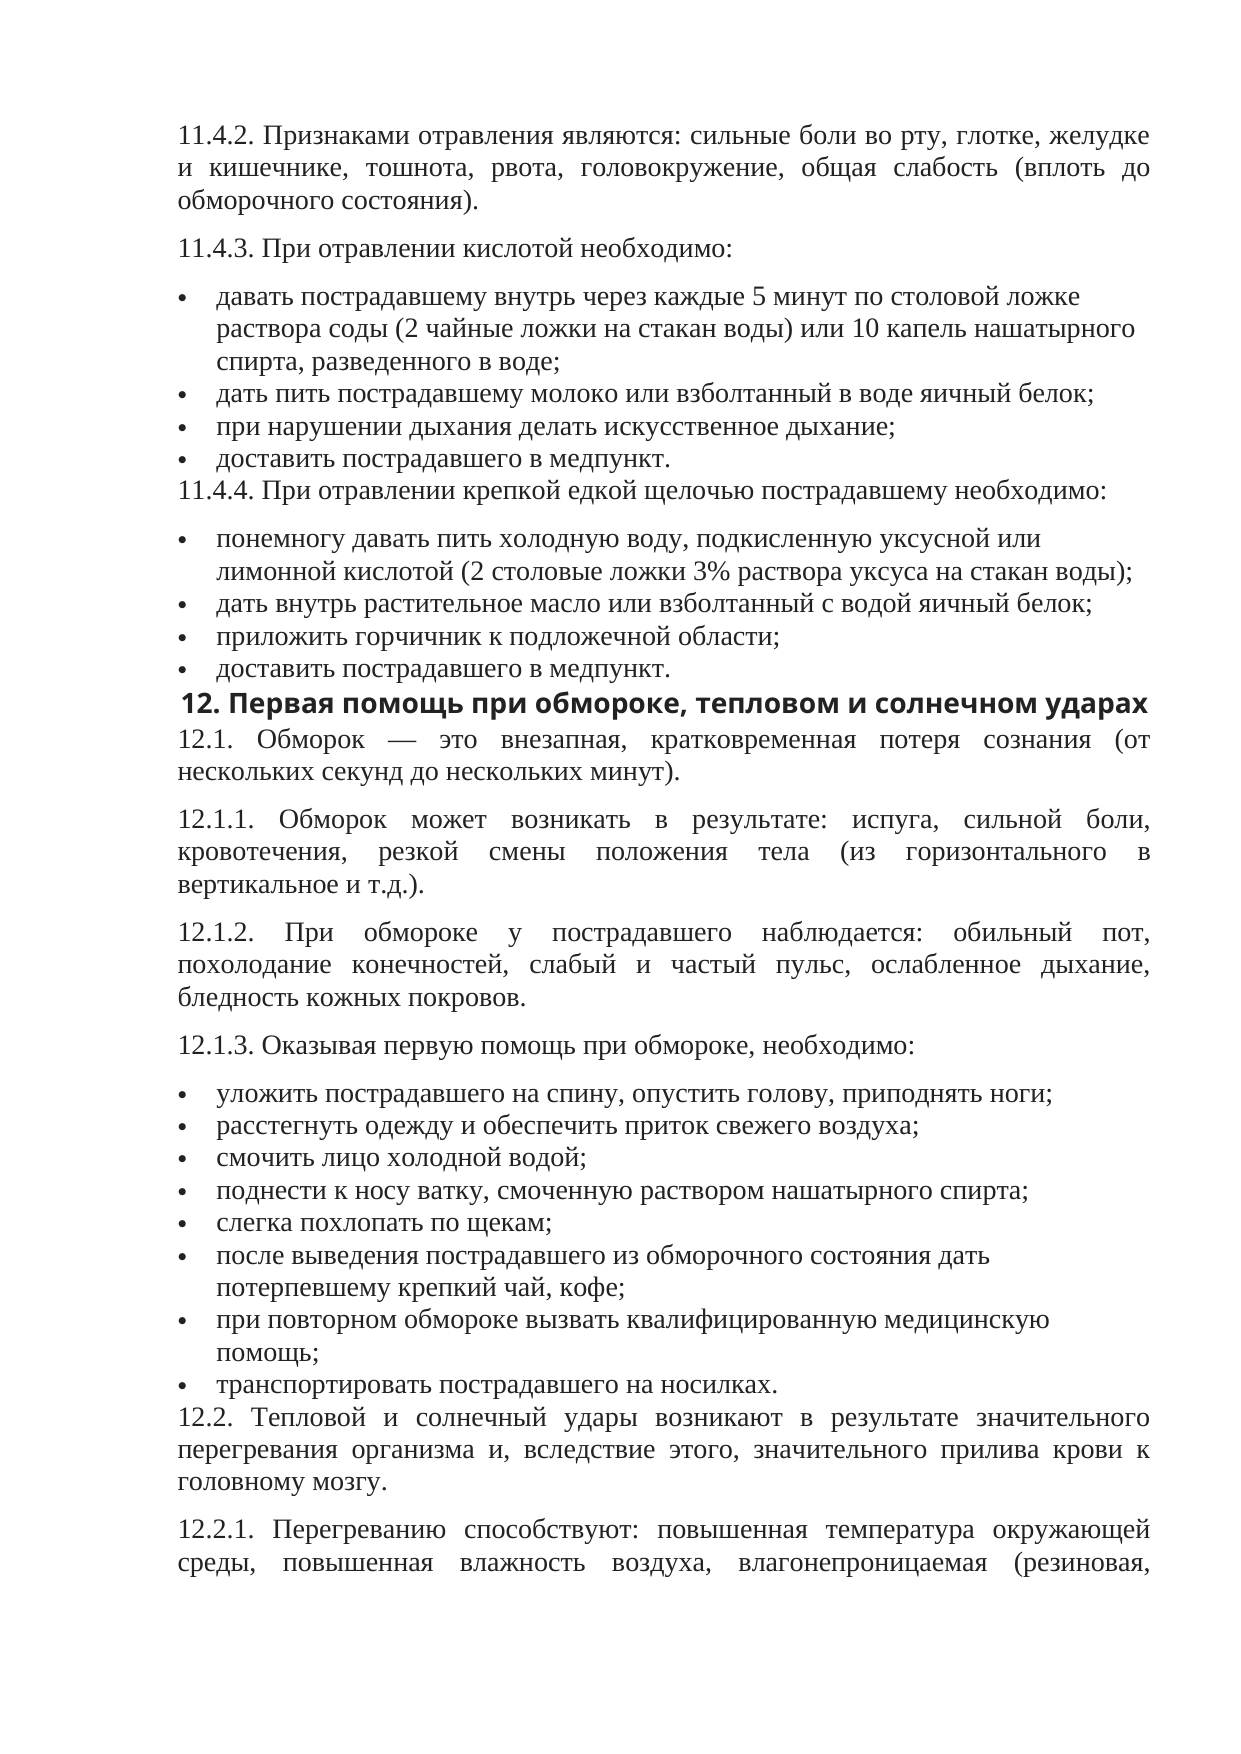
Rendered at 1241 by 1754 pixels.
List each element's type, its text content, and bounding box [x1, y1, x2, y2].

list слегка похлопать по щекам; [179, 1205, 1152, 1238]
list после выведения пострадавшего из обморочного состояния дать потерпевшему крепкий чай, кофе; [179, 1238, 1152, 1302]
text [177, 1512, 1152, 1577]
list понемногу давать пить холодную воду, подкисленную уксусной или лимонной кислотой (2 столовые ложки 3% раствора уксуса на стакан воды); [179, 521, 1152, 586]
list смочить лицо холодной водой; [179, 1141, 1152, 1173]
list при нарушении дыхания делать искусственное дыхание; [179, 408, 1152, 441]
list давать пострадавшему внутрь через каждые 5 минут по столовой ложке раствора соды (2 чайные ложки на стакан воды) или 10 капель нашатырного спирта, разведенного в воде; [179, 279, 1152, 376]
list транспортировать пострадавшего на носилках. [179, 1367, 1152, 1400]
list при повторном обмороке вызвать квалифицированную медицинскую помощь; [179, 1302, 1152, 1367]
text 11.4.2. Признаками отравления являются: сильные боли во рту, глотке, желудке и кишечнике, тошнота, рвота, головокружение, общая слабость (вплоть до обморочного состояния). [177, 118, 1152, 215]
text 12.1. Обморок — это внезапная, кратковременная потеря сознания (от нескольких секунд до нескольких минут). [177, 722, 1152, 786]
list приложить горчичник к подложечной области; [179, 618, 1152, 651]
text 11.4.4. При отравлении крепкой едкой щелочью пострадавшему необходимо: [177, 473, 1152, 506]
text 12.1.3. Оказывая первую помощь при обмороке, необходимо: [177, 1028, 1152, 1060]
text 12.2. Тепловой и солнечный удары возникают в результате значительного перегревания организма и, вследствие этого, значительного прилива крови к головному мозгу. [177, 1400, 1152, 1497]
list дать внутрь растительное масло или взболтанный с водой яичный белок; [179, 586, 1152, 618]
text 11.4.3. При отравлении кислотой необходимо: [177, 231, 1152, 263]
text 12.1.1. Обморок может возникать в результате: испуга, сильной боли, кровотечения, резкой смены положения тела (из горизонтального в вертикальное и т.д.). [177, 802, 1152, 899]
list расстегнуть одежду и обеспечить приток свежего воздуха; [179, 1108, 1152, 1141]
list дать пить пострадавшему молоко или взболтанный в воде яичный белок; [179, 376, 1152, 408]
text 12.1.2. При обмороке у пострадавшего наблюдается: обильный пот, похолодание конечностей, слабый и частый пульс, ослабленное дыхание, бледность кожных покровов. [177, 915, 1152, 1012]
list уложить пострадавшего на спину, опустить голову, приподнять ноги; [179, 1076, 1152, 1108]
list доставить пострадавшего в медпункт. [179, 651, 1152, 683]
list доставить пострадавшего в медпункт. [179, 441, 1152, 473]
list поднести к носу ватку, смоченную раствором нашатырного спирта; [179, 1173, 1152, 1205]
text 12. Первая помощь при обмороке, тепловом и солнечном ударах [177, 683, 1152, 722]
